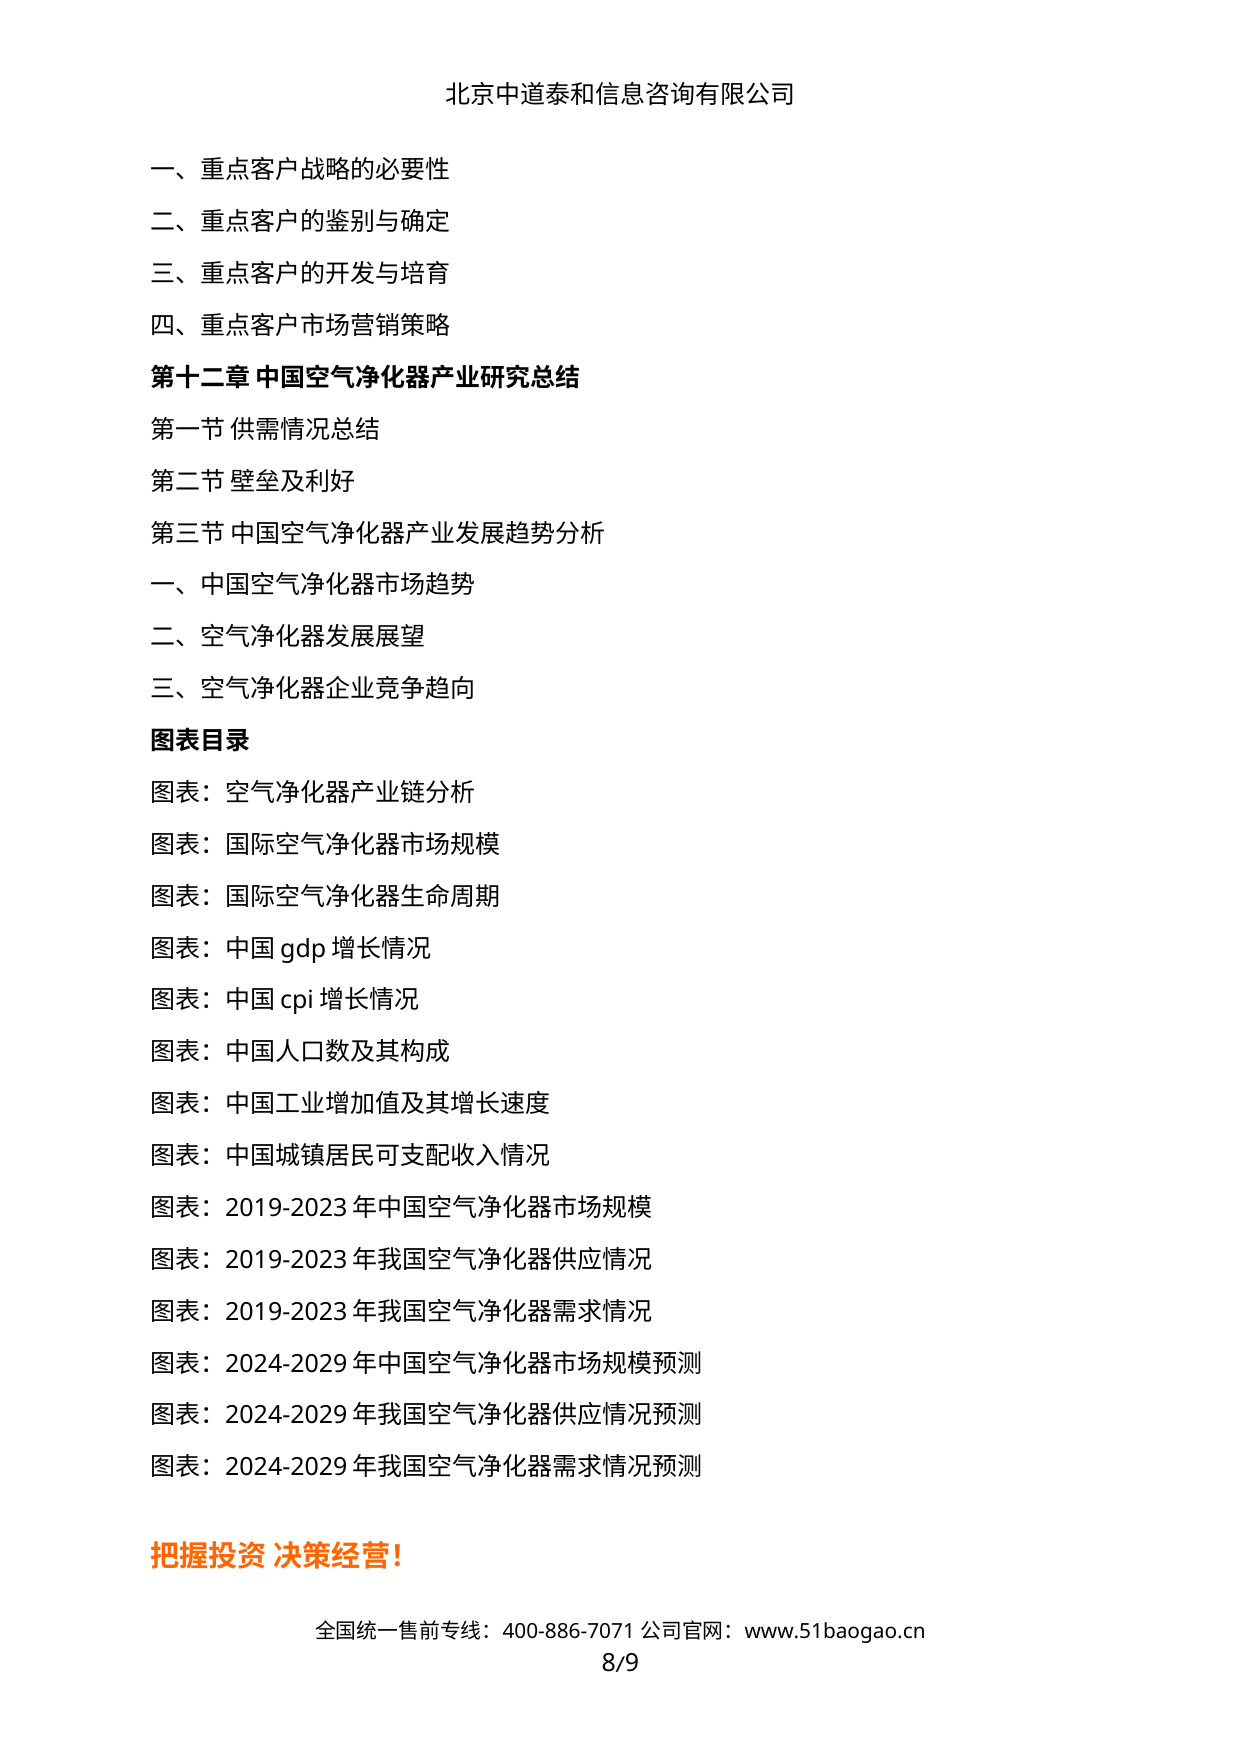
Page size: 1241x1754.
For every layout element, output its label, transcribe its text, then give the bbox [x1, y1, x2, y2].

text 图表：2019-2023年中国空气净化器市场规模 [150, 1187, 1090, 1224]
text 三、重点客户的开发与培育 [150, 254, 1090, 290]
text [150, 1499, 1090, 1575]
text 图表：2024-2029年中国空气净化器市场规模预测 [150, 1343, 1090, 1379]
text 图表：中国人口数及其构成 [150, 1032, 1090, 1068]
text 图表：国际空气净化器生命周期 [150, 876, 1090, 912]
text 图表：中国cpi增长情况 [150, 980, 1090, 1016]
text 三、空气净化器企业竞争趋向 [150, 669, 1090, 705]
text 图表目录 [150, 721, 1090, 757]
text 二、重点客户的鉴别与确定 [150, 202, 1090, 238]
text 图表：国际空气净化器市场规模 [150, 824, 1090, 861]
text 图表：中国城镇居民可支配收入情况 [150, 1136, 1090, 1172]
text 二、空气净化器发展展望 [150, 617, 1090, 653]
text 图表：中国gdp增长情况 [150, 928, 1090, 964]
text 第一节 供需情况总结 [150, 409, 1090, 446]
text 图表：中国工业增加值及其增长速度 [150, 1084, 1090, 1120]
text 图表：空气净化器产业链分析 [150, 772, 1090, 809]
text 第二节 壁垒及利好 [150, 461, 1090, 497]
text 图表：2019-2023年我国空气净化器供应情况 [150, 1239, 1090, 1276]
text 图表：2024-2029年我国空气净化器供应情况预测 [150, 1395, 1090, 1431]
text 图表：2024-2029年我国空气净化器需求情况预测 [150, 1447, 1090, 1483]
text 第十二章 中国空气净化器产业研究总结 [150, 357, 1090, 394]
text 一、中国空气净化器市场趋势 [150, 565, 1090, 601]
text 第三节 中国空气净化器产业发展趋势分析 [150, 513, 1090, 549]
text 一、重点客户战略的必要性 [150, 150, 1090, 186]
text 图表：2019-2023年我国空气净化器需求情况 [150, 1291, 1090, 1327]
text 四、重点客户市场营销策略 [150, 306, 1090, 342]
